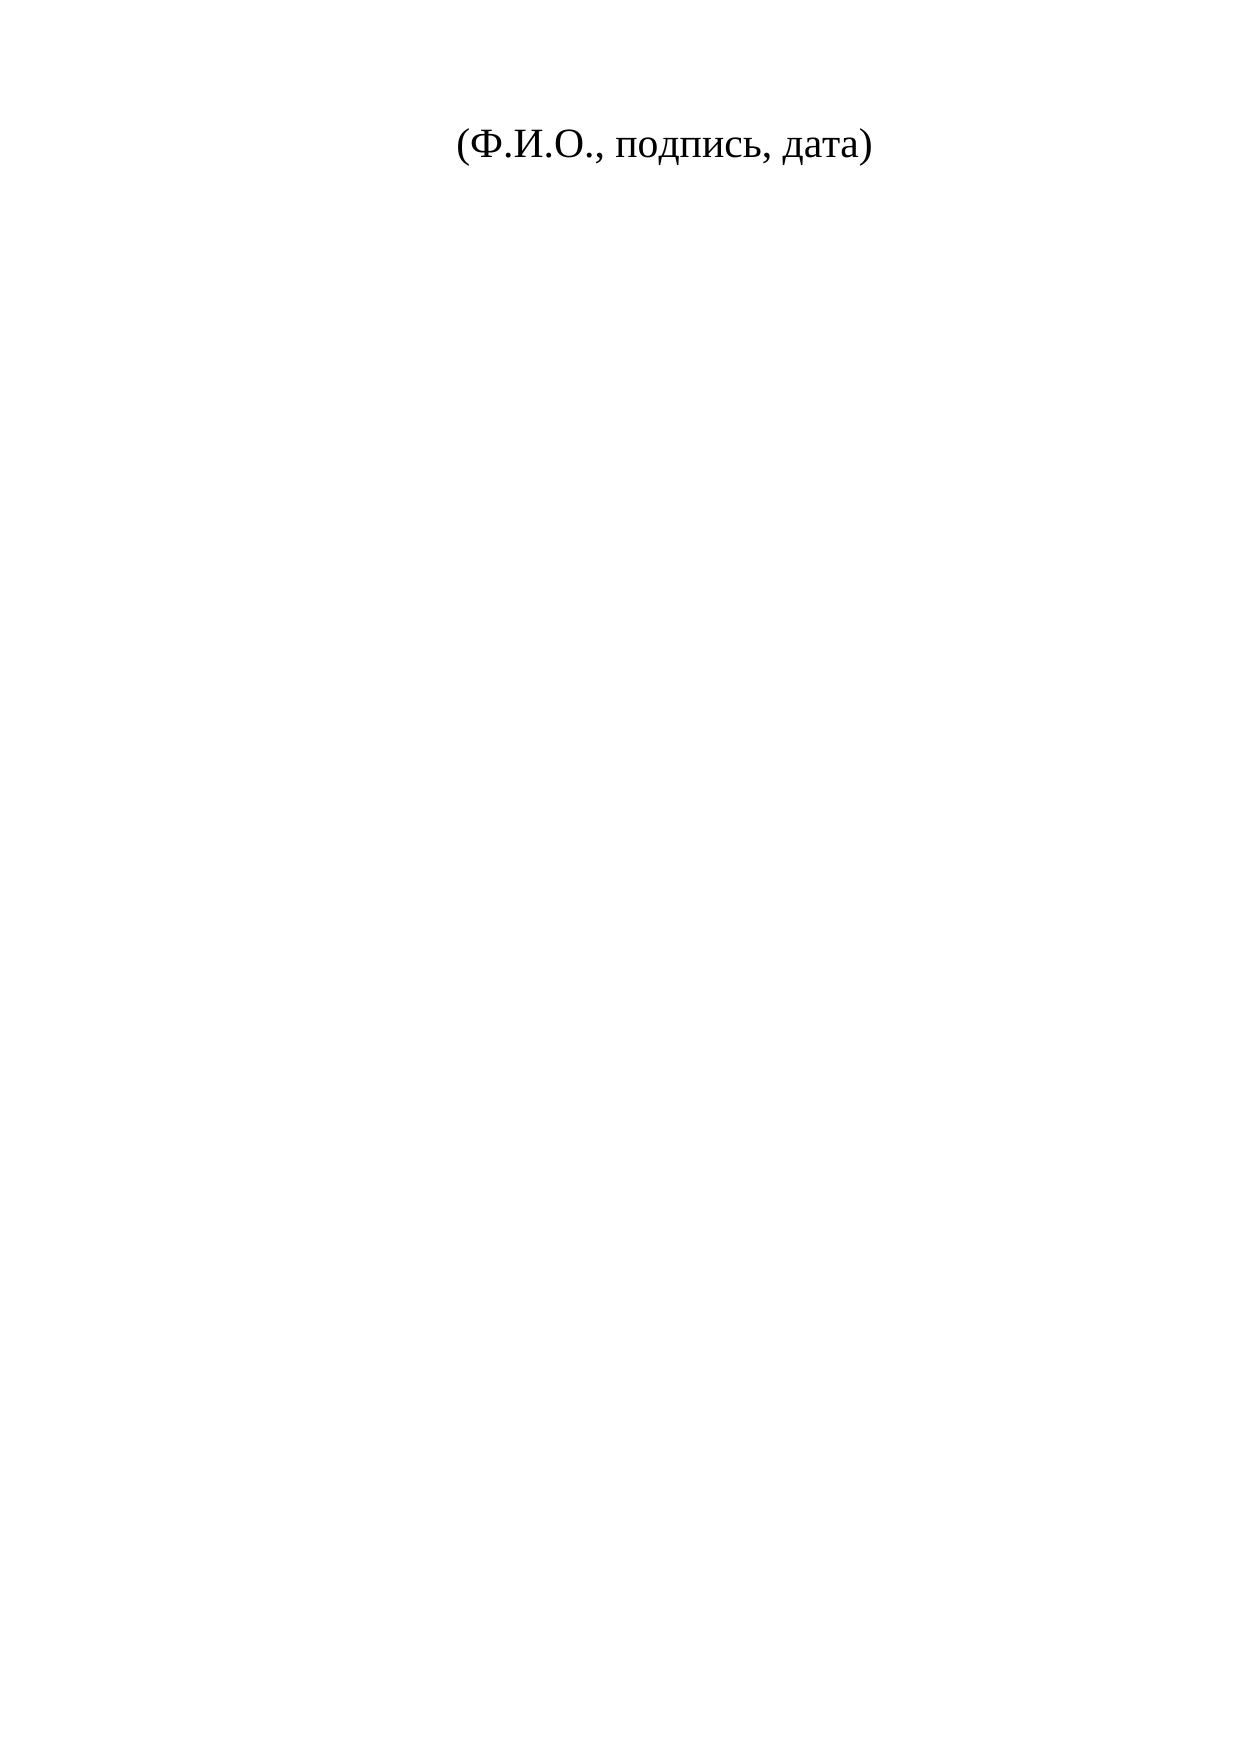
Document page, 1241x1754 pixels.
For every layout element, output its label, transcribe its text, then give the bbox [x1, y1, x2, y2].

text (Ф.И.О., подпись, дата) [177, 118, 1152, 166]
